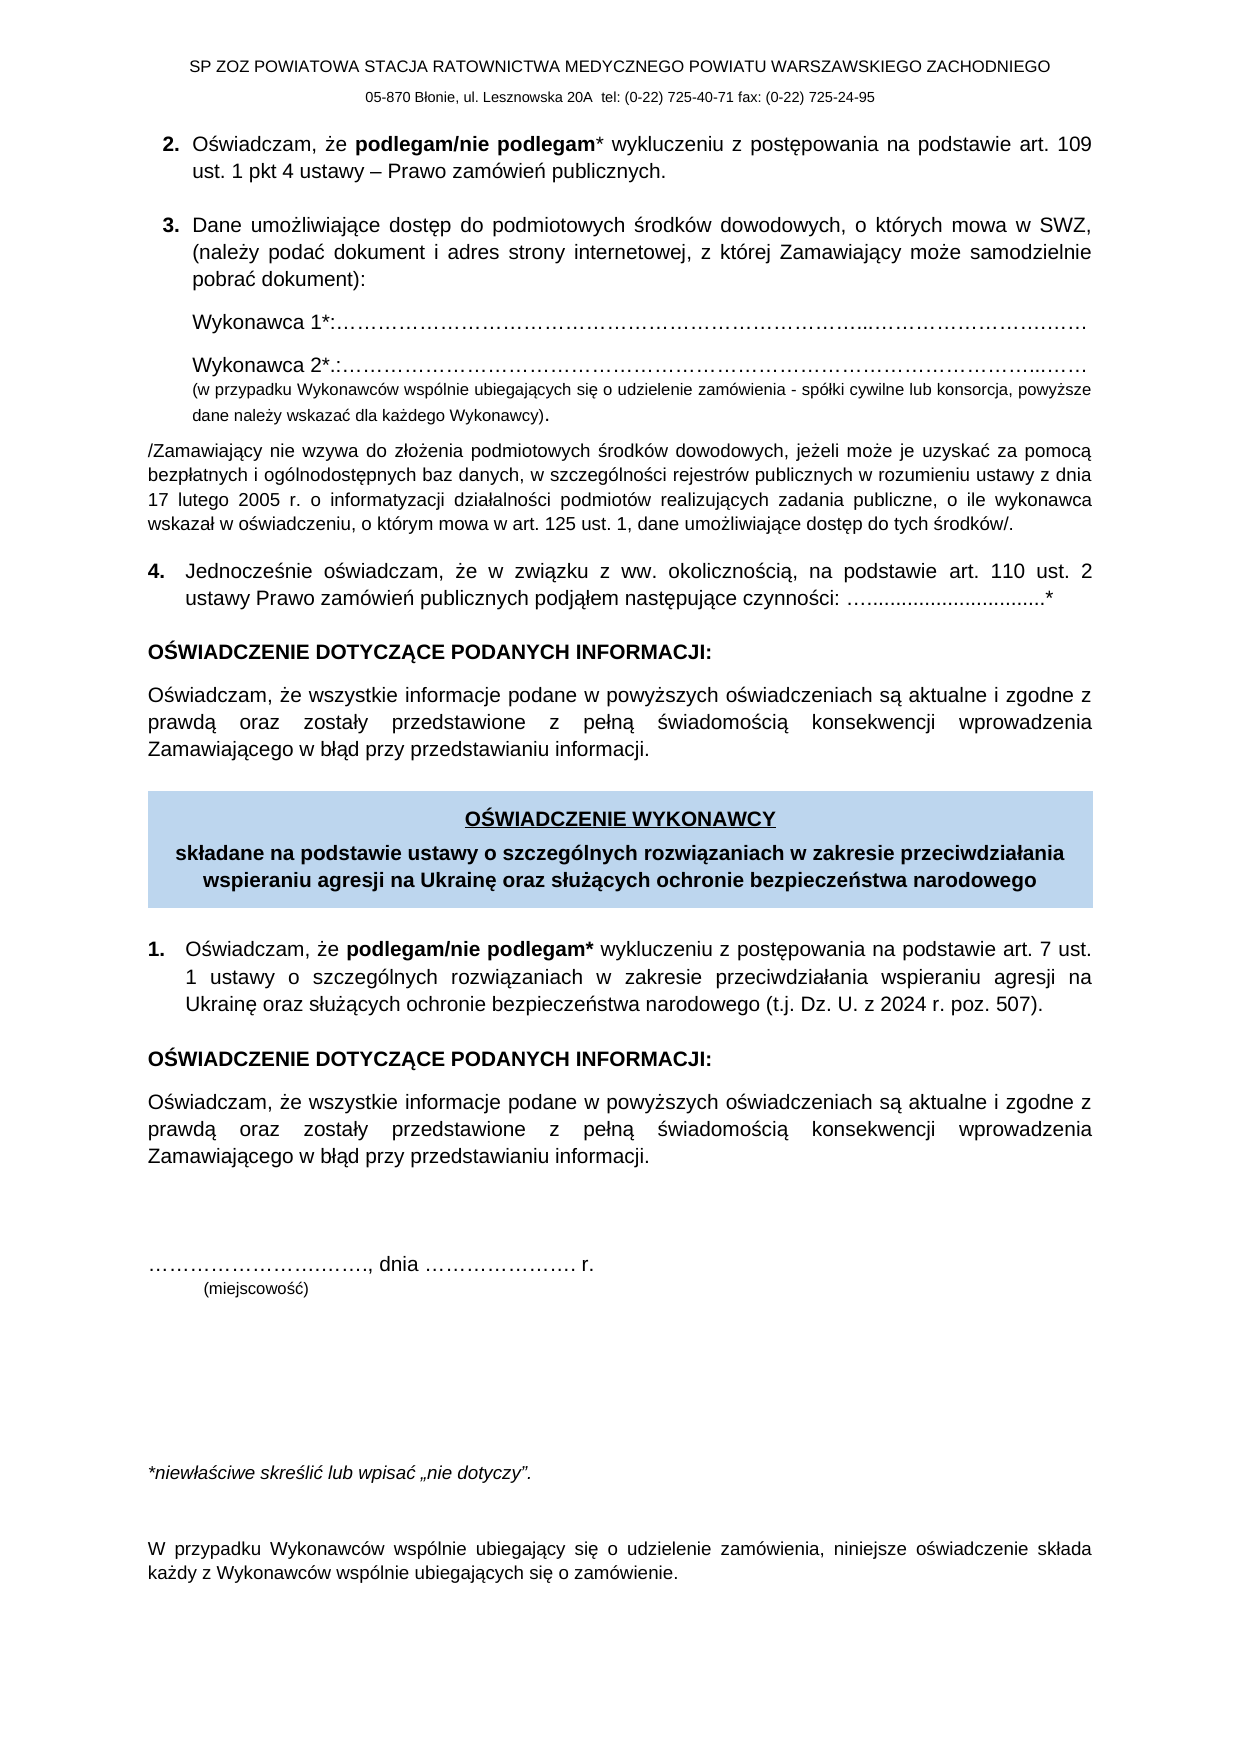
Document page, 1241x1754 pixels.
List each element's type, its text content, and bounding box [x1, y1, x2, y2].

list Jednocześnie oświadczam, że w związku z ww. okolicznością, na podstawie art. 110 ust. 2 ustawy Prawo zamówień publicznych podjąłem następujące czynności: …...............................* [148, 558, 1093, 609]
text OŚWIADCZENIE DOTYCZĄCE PODANYCH INFORMACJI: [148, 1046, 1093, 1070]
text Wykonawca 2*.:………………………………………………………………………………………...…… [192, 353, 1093, 377]
list Oświadczam, że podlegam/nie podlegam* wykluczeniu z postępowania na podstawie art. 7 ust. 1 ustawy o szczególnych rozwiązaniach w zakresie przeciwdziałania wspieraniu agresji na Ukrainę oraz służących ochronie bezpieczeństwa narodowego (t.j. Dz. U. z 2024 r. poz. 507). [148, 937, 1093, 1016]
list Dane umożliwiające dostęp do podmiotowych środków dowodowych, o których mowa w SWZ, (należy podać dokument i adres strony internetowej, z której Zamawiający może samodzielnie pobrać dokument): [162, 213, 1093, 291]
text /Zamawiający nie wzywa do złożenia podmiotowych środków dowodowych, jeżeli może je uzyskać za pomocą bezpłatnych i ogólnodostępnych baz danych, w szczególności rejestrów publicznych w rozumieniu ustawy z dnia 17 lutego 2005 r. o informatyzacji działalności podmiotów realizujących zadania publiczne, o ile wykonawca wskazał w oświadczeniu, o którym mowa w art. 125 ust. 1, dane umożliwiające dostęp do tych środków/. [148, 440, 1093, 534]
text Oświadczam, że wszystkie informacje podane w powyższych oświadczeniach są aktualne i zgodne z prawdą oraz zostały przedstawione z pełną świadomością konsekwencji wprowadzenia Zamawiającego w błąd przy przedstawianiu informacji. [148, 683, 1093, 761]
text (w przypadku Wykonawców wspólnie ubiegających się o udzielenie zamówienia - spółki cywilne lub konsorcja, powyższe dane należy wskazać dla każdego Wykonawcy). [192, 380, 1093, 426]
text W przypadku Wykonawców wspólnie ubiegający się o udzielenie zamówienia, niniejsze oświadczenie składa każdy z Wykonawców wspólnie ubiegających się o zamówienie. [148, 1537, 1093, 1583]
text (miejscowość) [148, 1278, 1093, 1298]
text Wykonawca 1*:…………………………………………………………………...…………………….…… [192, 310, 1093, 334]
text składane na podstawie ustawy o szczególnych rozwiązaniach w zakresie przeciwdziałania wspieraniu agresji na Ukrainę oraz służących ochronie bezpieczeństwa narodowego [148, 841, 1093, 891]
list Oświadczam, że podlegam/nie podlegam* wykluczeniu z postępowania na podstawie art. 109 ust. 1 pkt 4 ustawy – Prawo zamówień publicznych. [162, 132, 1093, 183]
text OŚWIADCZENIE DOTYCZĄCE PODANYCH INFORMACJI: [148, 639, 1093, 663]
text OŚWIADCZENIE WYKONAWCY [148, 806, 1093, 830]
text *niewłaściwe skreślić lub wpisać „nie dotyczy”. [148, 1462, 1093, 1483]
text Oświadczam, że wszystkie informacje podane w powyższych oświadczeniach są aktualne i zgodne z prawdą oraz zostały przedstawione z pełną świadomością konsekwencji wprowadzenia Zamawiającego w błąd przy przedstawianiu informacji. [148, 1089, 1093, 1167]
text …………………….……., dnia …………………. r. [148, 1251, 1093, 1275]
